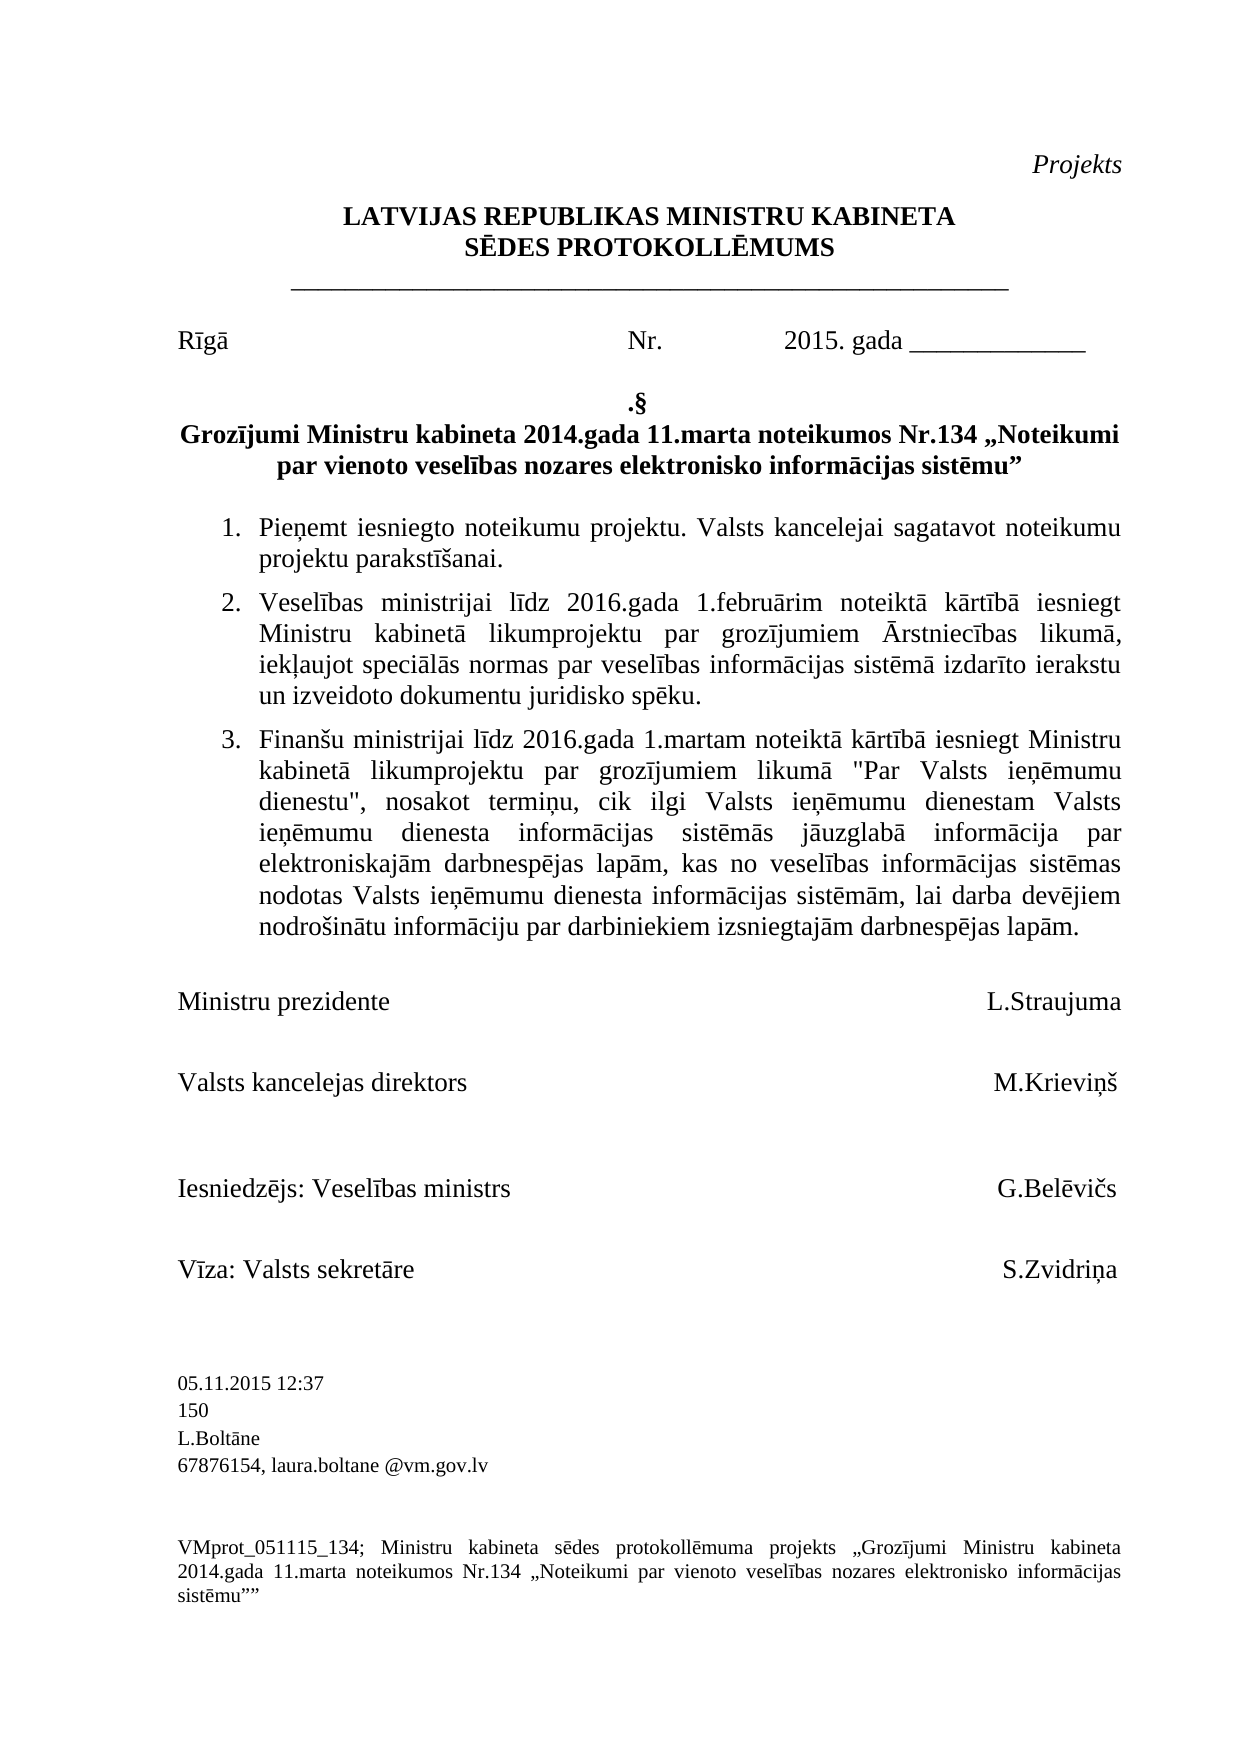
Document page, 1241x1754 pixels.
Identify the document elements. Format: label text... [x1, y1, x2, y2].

text Iesniedzējs: Veselības ministrs G.Belēvičs [177, 1172, 1202, 1203]
list Veselības ministrijai līdz 2016.gada 1.februārim noteiktā kārtībā iesniegt Ministru kabinetā likumprojektu par grozījumiem Ārstniecības likumā, iekļaujot speciālās normas par veselības informācijas sistēmā izdarīto ierakstu un izveidoto dokumentu juridisko spēku. [221, 586, 1122, 711]
text 67876154, laura.boltane @vm.gov.lv [177, 1453, 1122, 1477]
text Projekts [177, 148, 1122, 179]
text L.Boltāne [177, 1426, 1240, 1450]
title LATVIJAS REPUBLIKAS MINISTRU KABINETA [177, 200, 1122, 231]
text SĒDES PROTOKOLLĒMUMS [177, 231, 1122, 262]
text _____________________________________________________ [177, 262, 1122, 293]
subtitle Valsts kancelejas direktors M.Krieviņš [177, 1066, 1122, 1097]
text 05.11.2015 12:37 [177, 1371, 1240, 1395]
subtitle Rīgā Nr. 2015. gada _____________ [177, 324, 1122, 355]
list Pieņemt iesniegto noteikumu projektu. Valsts kancelejai sagatavot noteikumu projektu parakstīšanai. [221, 511, 1122, 573]
text 150 [177, 1398, 1240, 1422]
text Vīza: Valsts sekretāre S.Zvidriņa [177, 1253, 1202, 1284]
list Finanšu ministrijai līdz 2016.gada 1.martam noteiktā kārtībā iesniegt Ministru kabinetā likumprojektu par grozījumiem likumā "Par Valsts ieņēmumu dienestu", nosakot termiņu, cik ilgi Valsts ieņēmumu dienestam Valsts ieņēmumu dienesta informācijas sistēmās jāuzglabā informācija par elektroniskajām darbnespējas lapām, kas no veselības informācijas sistēmas nodotas Valsts ieņēmumu dienesta informācijas sistēmām, lai darba devējiem nodrošinātu informāciju par darbiniekiem izsniegtajām darbnespējas lapām. [221, 723, 1122, 941]
text Ministru prezidente L.Straujuma [177, 985, 1122, 1016]
text .§ [552, 387, 1122, 418]
text Grozījumi Ministru kabineta 2014.gada 11.marta noteikumos Nr.134 „Noteikumi par vienoto veselības nozares elektronisko informācijas sistēmu” [177, 418, 1122, 480]
